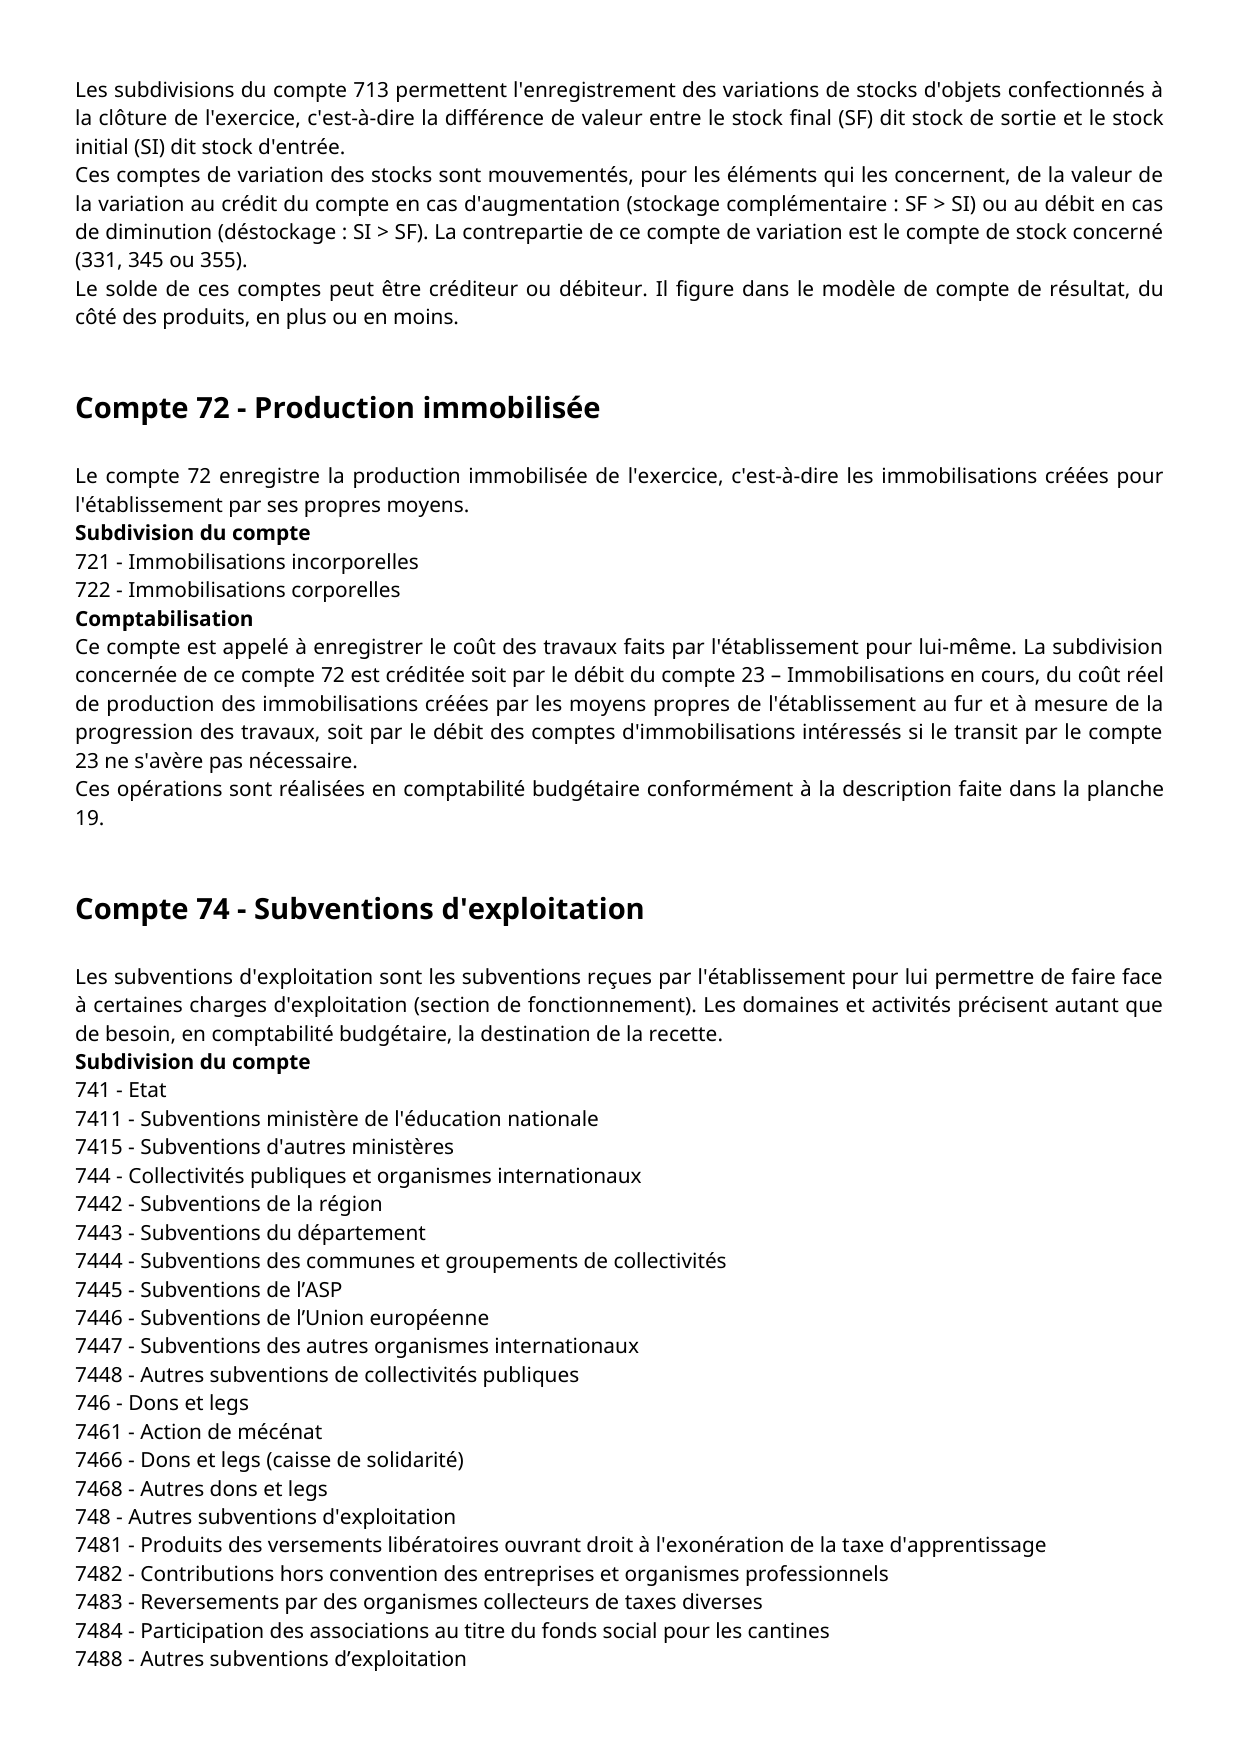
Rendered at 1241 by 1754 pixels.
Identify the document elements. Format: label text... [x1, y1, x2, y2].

text 7446 - Subventions de l’Union européenne [75, 1303, 1165, 1332]
text 7442 - Subventions de la région [75, 1189, 1165, 1218]
text Subdivision du compte [75, 518, 1165, 547]
text 748 - Autres subventions d'exploitation [75, 1502, 1165, 1531]
text Compte 74 - Subventions d'exploitation [75, 888, 1165, 928]
text Comptabilisation [75, 604, 1165, 632]
text Ces comptes de variation des stocks sont mouvementés, pour les éléments qui les concernent, de la valeur de la variation au crédit du compte en cas d'augmentation (stockage complémentaire : SF > SI) ou au débit en cas de diminution (déstockage : SI > SF). La contrepartie de ce compte de variation est le compte de stock concerné (331, 345 ou 355). [75, 160, 1165, 274]
text 7482 - Contributions hors convention des entreprises et organismes professionnels [75, 1559, 1165, 1587]
text Compte 72 - Production immobilisée [75, 388, 1165, 427]
text 7443 - Subventions du département [75, 1218, 1165, 1246]
text Le solde de ces comptes peut être créditeur ou débiteur. Il figure dans le modèle de compte de résultat, du côté des produits, en plus ou en moins. [75, 274, 1165, 331]
text 7466 - Dons et legs (caisse de solidarité) [75, 1445, 1165, 1474]
text 7484 - Participation des associations au titre du fonds social pour les cantines [75, 1616, 1165, 1644]
text 7445 - Subventions de l’ASP [75, 1275, 1165, 1303]
text 7448 - Autres subventions de collectivités publiques [75, 1360, 1165, 1388]
text 7481 - Produits des versements libératoires ouvrant droit à l'exonération de la taxe d'apprentissage [75, 1531, 1165, 1559]
text Les subventions d'exploitation sont les subventions reçues par l'établissement pour lui permettre de faire face à certaines charges d'exploitation (section de fonctionnement). Les domaines et activités précisent autant que de besoin, en comptabilité budgétaire, la destination de la recette. [75, 962, 1165, 1047]
text 722 - Immobilisations corporelles [75, 575, 1165, 604]
text Ce compte est appelé à enregistrer le coût des travaux faits par l'établissement pour lui-même. La subdivision concernée de ce compte 72 est créditée soit par le débit du compte 23 – Immobilisations en cours, du coût réel de production des immobilisations créées par les moyens propres de l'établissement au fur et à mesure de la progression des travaux, soit par le débit des comptes d'immobilisations intéressés si le transit par le compte 23 ne s'avère pas nécessaire. [75, 632, 1165, 774]
text 7488 - Autres subventions d’exploitation [75, 1644, 1165, 1673]
text 7415 - Subventions d'autres ministères [75, 1132, 1165, 1161]
text 721 - Immobilisations incorporelles [75, 547, 1165, 575]
text Ces opérations sont réalisées en comptabilité budgétaire conformément à la description faite dans la planche 19. [75, 774, 1165, 831]
text 744 - Collectivités publiques et organismes internationaux [75, 1161, 1165, 1189]
text 7447 - Subventions des autres organismes internationaux [75, 1332, 1165, 1360]
text 7411 - Subventions ministère de l'éducation nationale [75, 1104, 1165, 1132]
text 7483 - Reversements par des organismes collecteurs de taxes diverses [75, 1587, 1165, 1616]
text 746 - Dons et legs [75, 1388, 1165, 1417]
text Le compte 72 enregistre la production immobilisée de l'exercice, c'est-à-dire les immobilisations créées pour l'établissement par ses propres moyens. [75, 462, 1165, 518]
text 741 - Etat [75, 1076, 1165, 1104]
text 7468 - Autres dons et legs [75, 1474, 1165, 1502]
text 7461 - Action de mécénat [75, 1417, 1165, 1445]
text 7444 - Subventions des communes et groupements de collectivités [75, 1246, 1165, 1275]
text Les subdivisions du compte 713 permettent l'enregistrement des variations de stocks d'objets confectionnés à la clôture de l'exercice, c'est-à-dire la différence de valeur entre le stock final (SF) dit stock de sortie et le stock initial (SI) dit stock d'entrée. [75, 75, 1165, 160]
text Subdivision du compte [75, 1047, 1165, 1076]
